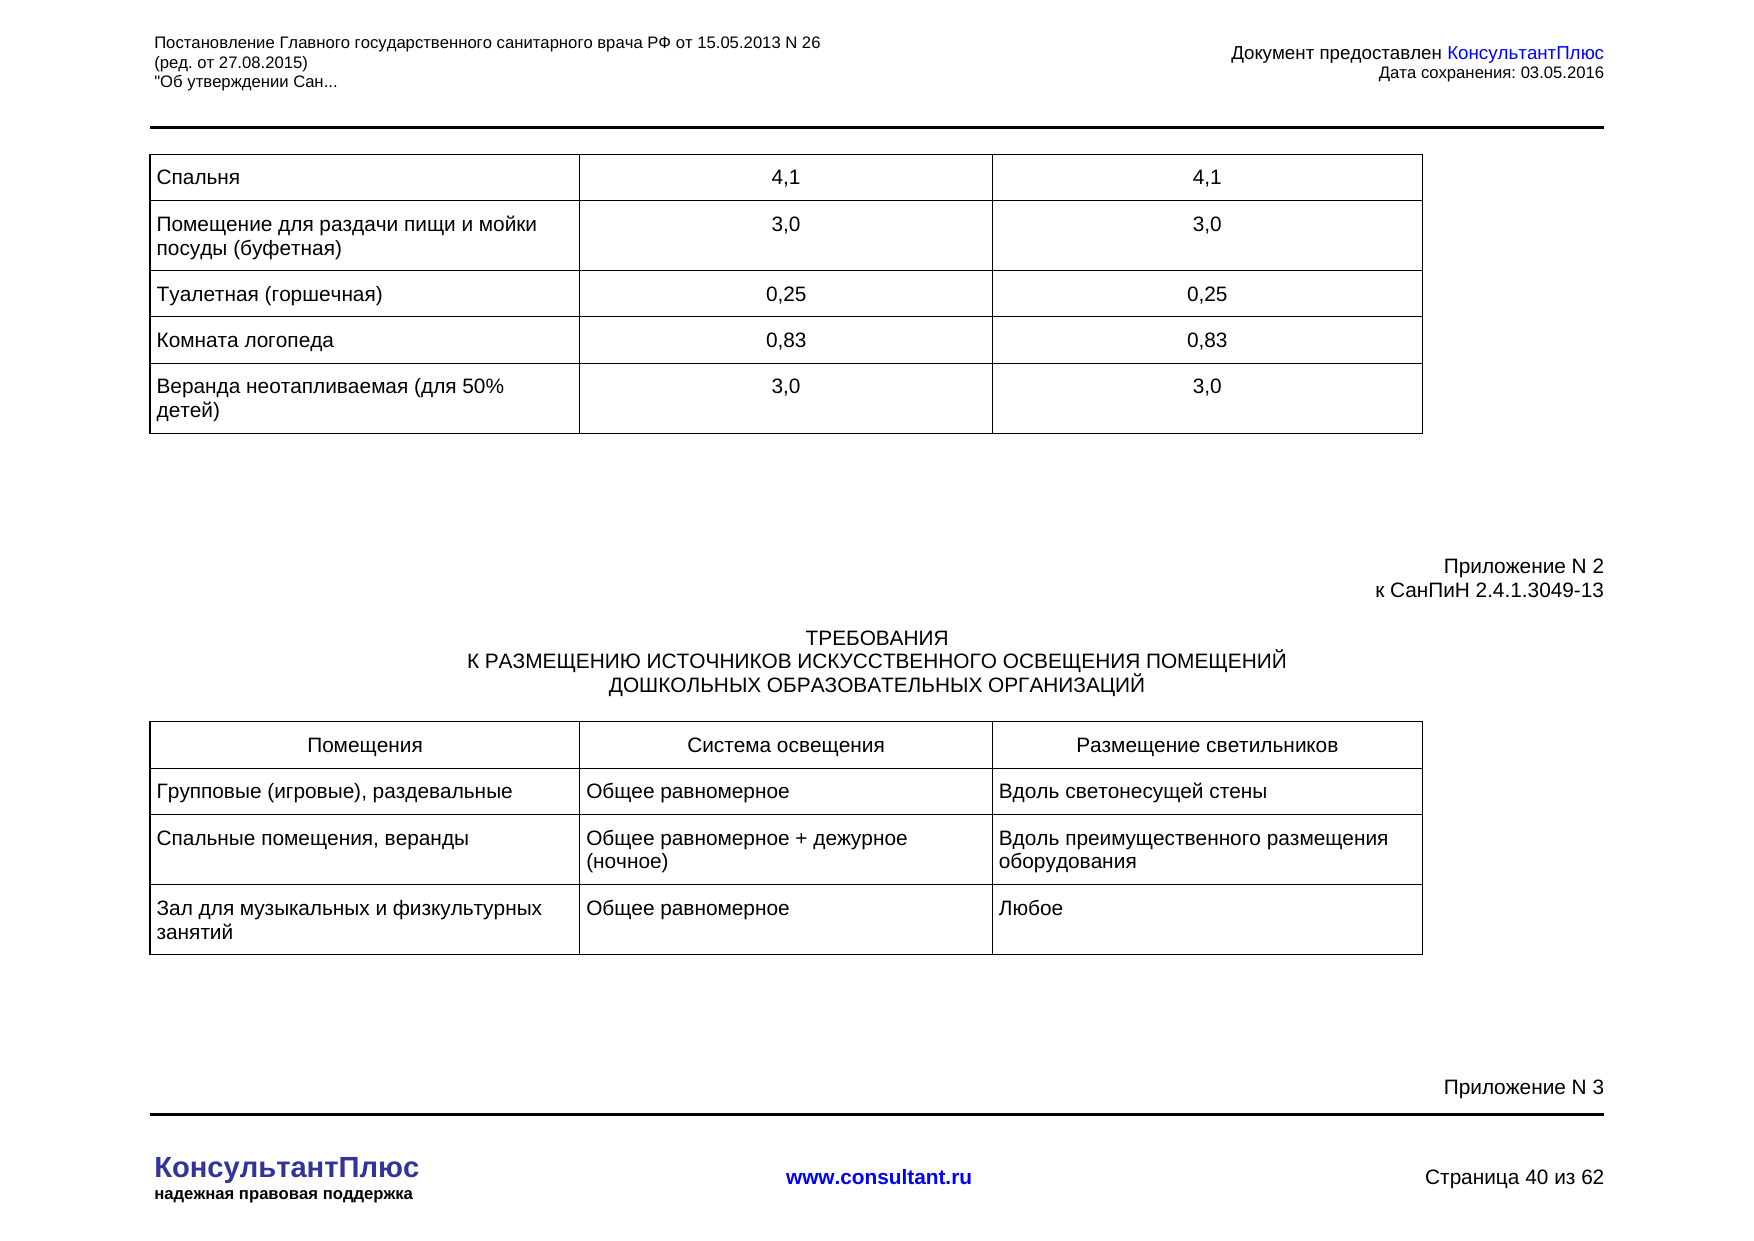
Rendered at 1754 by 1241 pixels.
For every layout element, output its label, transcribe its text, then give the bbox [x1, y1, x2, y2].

text Приложение N 3 [150, 1075, 1604, 1099]
text Приложение N 2 [150, 553, 1604, 577]
table_cell Общее равномерное [580, 769, 992, 814]
text К РАЗМЕЩЕНИЮ ИСТОЧНИКОВ ИСКУССТВЕННОГО ОСВЕЩЕНИЯ ПОМЕЩЕНИЙ [150, 649, 1604, 673]
text к СанПиН 2.4.1.3049-13 [150, 577, 1604, 601]
table_cell Помещение для раздачи пищи и мойки посуды (буфетная) [151, 201, 579, 270]
table_cell 0,83 [993, 317, 1422, 362]
table_header Система освещения [580, 722, 992, 767]
table_cell 0,25 [580, 271, 992, 316]
table_cell Любое [993, 885, 1422, 954]
table_cell 0,25 [993, 271, 1422, 316]
table_cell Вдоль преимущественного размещения оборудования [993, 815, 1422, 884]
table_cell Спальные помещения, веранды [151, 815, 579, 884]
table_cell Туалетная (горшечная) [151, 271, 579, 316]
table_cell Вдоль светонесущей стены [993, 769, 1422, 814]
table_cell Комната логопеда [151, 317, 579, 362]
text ДОШКОЛЬНЫХ ОБРАЗОВАТЕЛЬНЫХ ОРГАНИЗАЦИЙ [150, 673, 1604, 697]
table_header Размещение светильников [993, 722, 1422, 767]
table_cell 4,1 [580, 155, 992, 200]
table_cell Общее равномерное [580, 885, 992, 954]
table_cell Зал для музыкальных и физкультурных занятий [151, 885, 579, 954]
table_cell 3,0 [580, 201, 992, 270]
text ТРЕБОВАНИЯ [150, 625, 1604, 649]
table_cell 3,0 [993, 201, 1422, 270]
table_header Помещения [151, 722, 579, 767]
table_cell 0,83 [580, 317, 992, 362]
table_cell 3,0 [993, 364, 1422, 433]
table_cell Групповые (игровые), раздевальные [151, 769, 579, 814]
table_cell 3,0 [580, 364, 992, 433]
table_cell Спальня [151, 155, 579, 200]
table_cell Веранда неотапливаемая (для 50% детей) [151, 364, 579, 433]
table_cell 4,1 [993, 155, 1422, 200]
table_cell Общее равномерное + дежурное (ночное) [580, 815, 992, 884]
